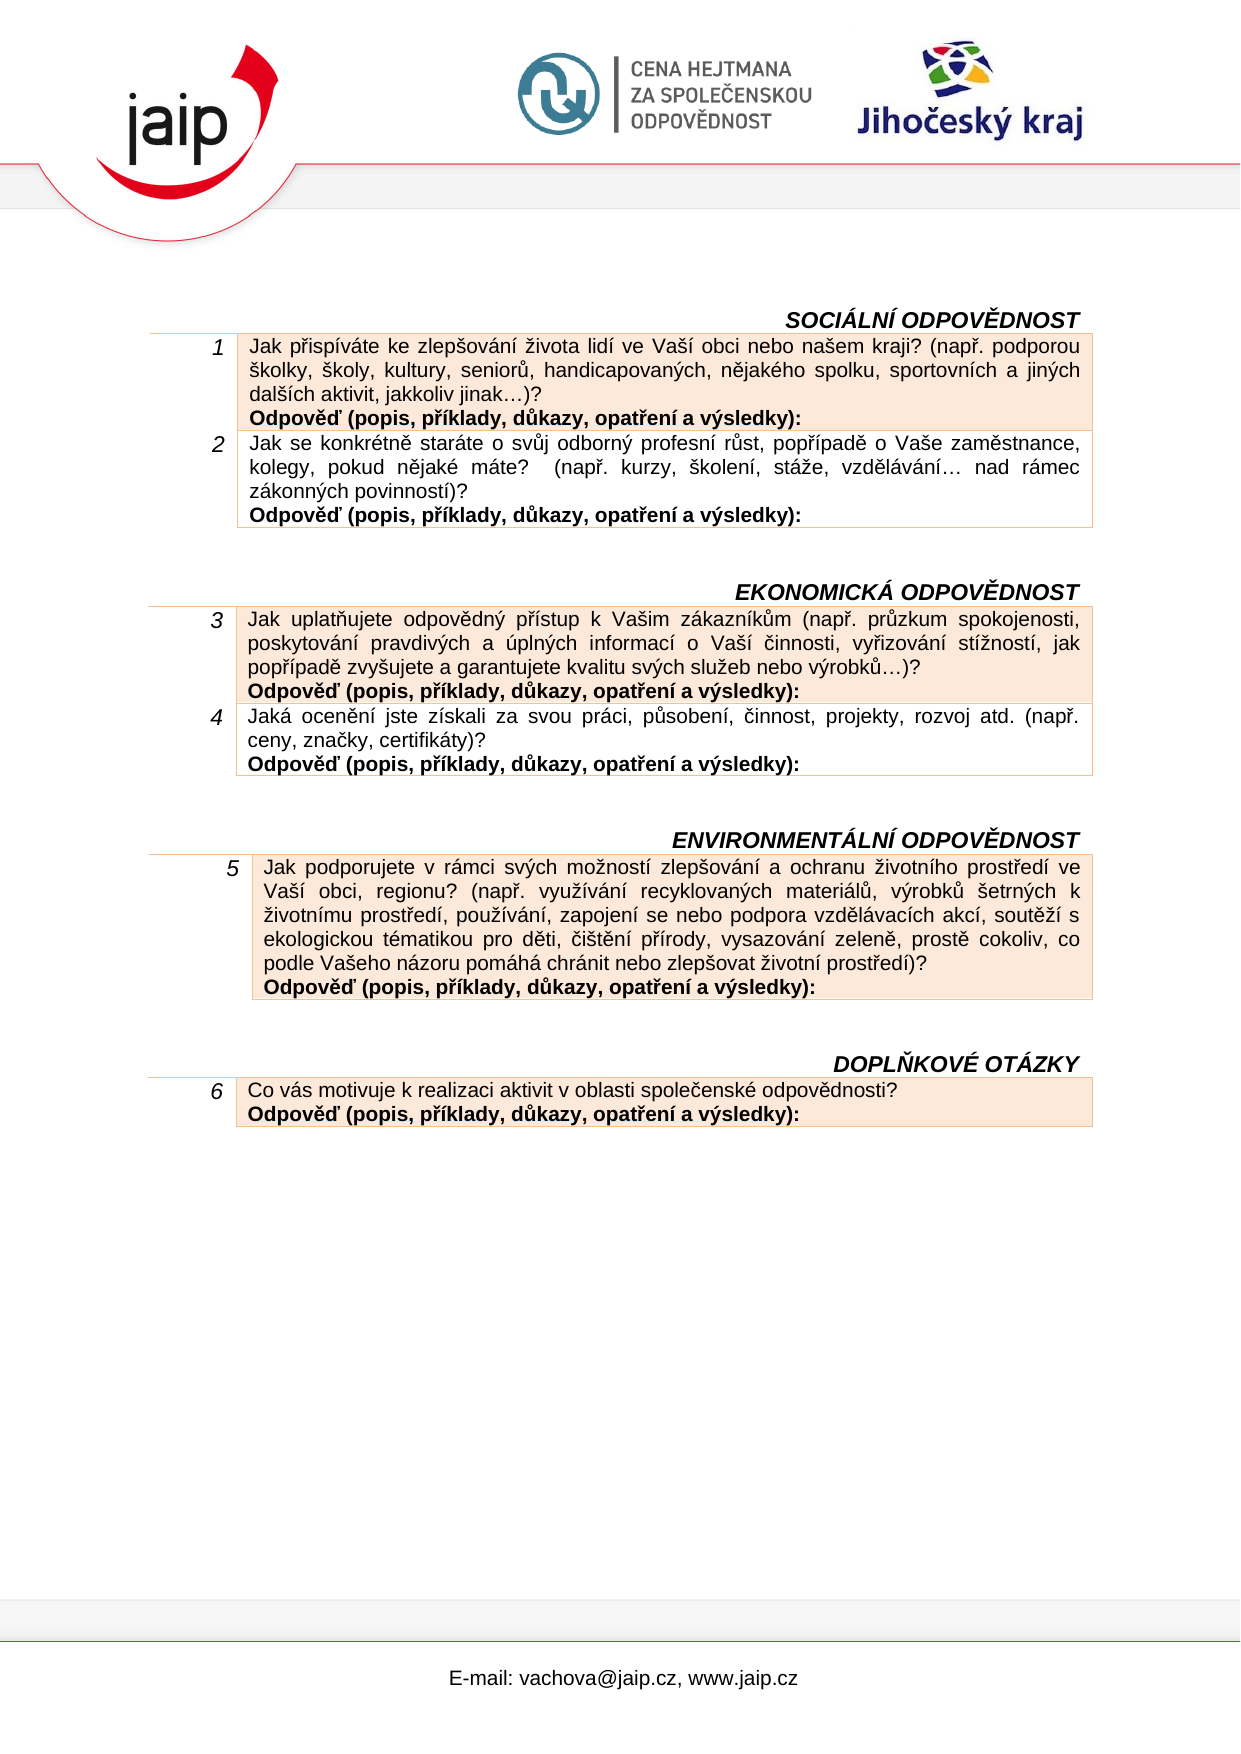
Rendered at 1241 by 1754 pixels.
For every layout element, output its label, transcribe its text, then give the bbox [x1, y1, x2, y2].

table_cell Jak podporujete v rámci svých možností zlepšování a ochranu životního prostředí ve Vaší obci, regionu? (např. využívání recyklovaných materiálů, výrobků šetrných k životnímu prostředí, používání, zapojení se nebo podpora vzdělávacích akcí, soutěží s ekologickou tématikou pro děti, čištění přírody, vysazování zeleně, prostě cokoliv, co podle Vašeho názoru pomáhá chránit nebo zlepšovat životní prostředí)? Odpověď (popis, příklady, důkazy, opatření a výsledky): [253, 855, 1092, 998]
picture [0, 0, 1241, 1754]
table_cell 6 [148, 1078, 236, 1126]
table_cell 3 [148, 607, 236, 702]
table_cell Jak přispíváte ke zlepšování života lidí ve Vaší obci nebo našem kraji? (např. podporou školky, školy, kultury, seniorů, handicapovaných, nějakého spolku, sportovních a jiných dalších aktivit, jakkoliv jinak…)? Odpověď (popis, příklady, důkazy, opatření a výsledky): [238, 334, 1092, 430]
table_cell Jak se konkrétně staráte o svůj odborný profesní růst, popřípadě o Vaše zaměstnance, kolegy, pokud nějaké máte? (např. kurzy, školení, stáže, vzdělávání… nad rámec zákonných povinností)? Odpověď (popis, příklady, důkazy, opatření a výsledky): [238, 431, 1092, 527]
table_header DOPLŇKOVÉ OTÁZKY [148, 1051, 1092, 1077]
table_header SOCIÁLNÍ ODPOVĚDNOST [150, 281, 1093, 333]
table_cell Co vás motivuje k realizaci aktivit v oblasti společenské odpovědnosti? Odpověď (popis, příklady, důkazy, opatření a výsledky): [237, 1078, 1092, 1126]
table_cell Jaká ocenění jste získali za svou práci, působení, činnost, projekty, rozvoj atd. (např. ceny, značky, certifikáty)? Odpověď (popis, příklady, důkazy, opatření a výsledky): [237, 704, 1092, 775]
table_header ENVIRONMENTÁLNÍ ODPOVĚDNOST [149, 828, 1093, 854]
table_cell 5 [149, 855, 252, 998]
table_header EKONOMICKÁ ODPOVĚDNOST [148, 579, 1092, 606]
table_cell 4 [148, 703, 236, 775]
table_cell 1 [150, 334, 237, 430]
table_cell 2 [150, 430, 237, 527]
table_cell Jak uplatňujete odpovědný přístup k Vašim zákazníkům (např. průzkum spokojenosti, poskytování pravdivých a úplných informací o Vaší činnosti, vyřizování stížností, jak popřípadě zvyšujete a garantujete kvalitu svých služeb nebo výrobků…)? Odpověď (popis, příklady, důkazy, opatření a výsledky): [237, 607, 1092, 702]
